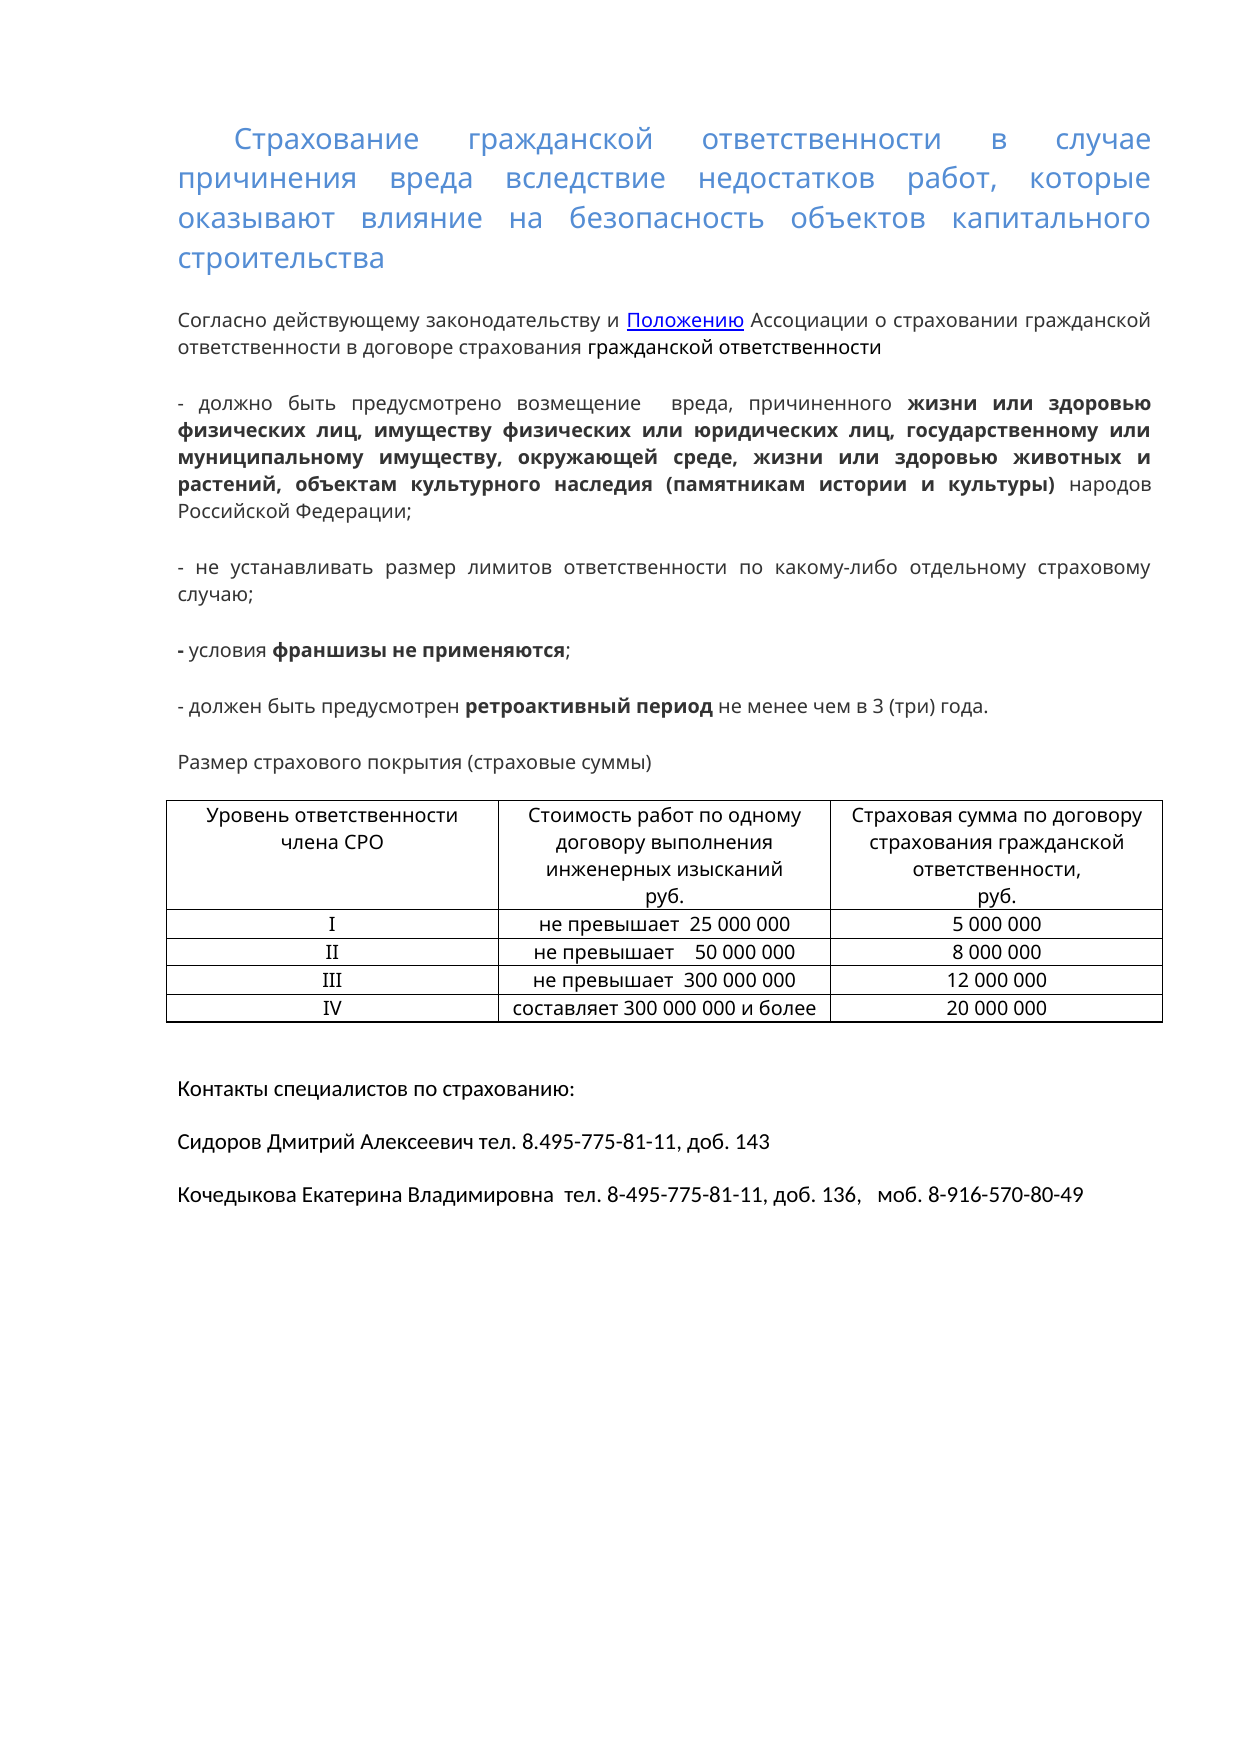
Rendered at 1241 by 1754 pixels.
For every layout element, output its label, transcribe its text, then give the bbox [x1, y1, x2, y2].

table_cell I [167, 910, 498, 937]
text - должен быть предусмотрен ретроактивный период не менее чем в 3 (три) года. [177, 692, 1152, 719]
table_cell 5 000 000 [831, 910, 1162, 937]
text - не устанавливать размер лимитов ответственности по какому-либо отдельному страховому случаю; [177, 553, 1152, 607]
text Согласно действующему законодательству и Положению Ассоциации о страховании гражданской ответственности в договоре страхования гражданской ответственности [177, 306, 1152, 360]
table_cell 12 000 000 [831, 966, 1162, 993]
table_header Стоимость работ по одному договору выполнения инженерных изысканий руб. [499, 801, 830, 909]
table_cell 20 000 000 [831, 995, 1162, 1021]
text Сидоров Дмитрий Алексеевич тел. 8.495-775-81-11, доб. 143 [177, 1127, 1152, 1155]
text Размер страхового покрытия (страховые суммы) [177, 749, 1152, 776]
table_cell 8 000 000 [831, 939, 1162, 965]
table_cell не превышает 300 000 000 [499, 966, 830, 993]
text - условия франшизы не применяются; [177, 636, 1152, 663]
table_cell составляет 300 000 000 и более [499, 995, 830, 1021]
table_cell II [167, 939, 498, 965]
table_cell IV [167, 995, 498, 1021]
table_cell III [167, 966, 498, 993]
text Контакты специалистов по страхованию: [177, 1074, 1152, 1102]
text Страхование гражданской ответственности в случае причинения вреда вследствие недостатков работ, которые оказывают влияние на безопасность объектов капитального строительства [177, 118, 1152, 277]
text Кочедыкова Екатерина Владимировна тел. 8-495-775-81-11, доб. 136, моб. 8-916-570-80-49 [177, 1180, 1152, 1208]
table_header Уровень ответственности члена СРО [167, 801, 498, 909]
table_cell не превышает 50 000 000 [499, 939, 830, 965]
table_header Страховая сумма по договору страхования гражданской ответственности, руб. [831, 801, 1162, 909]
table_cell не превышает 25 000 000 [499, 910, 830, 937]
text - должно быть предусмотрено возмещение вреда, причиненного жизни или здоровью физических лиц, имуществу физических или юридических лиц, государственному или муниципальному имуществу, окружающей среде, жизни или здоровью животных и растений, объектам культурного наследия (памятникам истории и культуры) народов Российской Федерации; [177, 389, 1152, 524]
